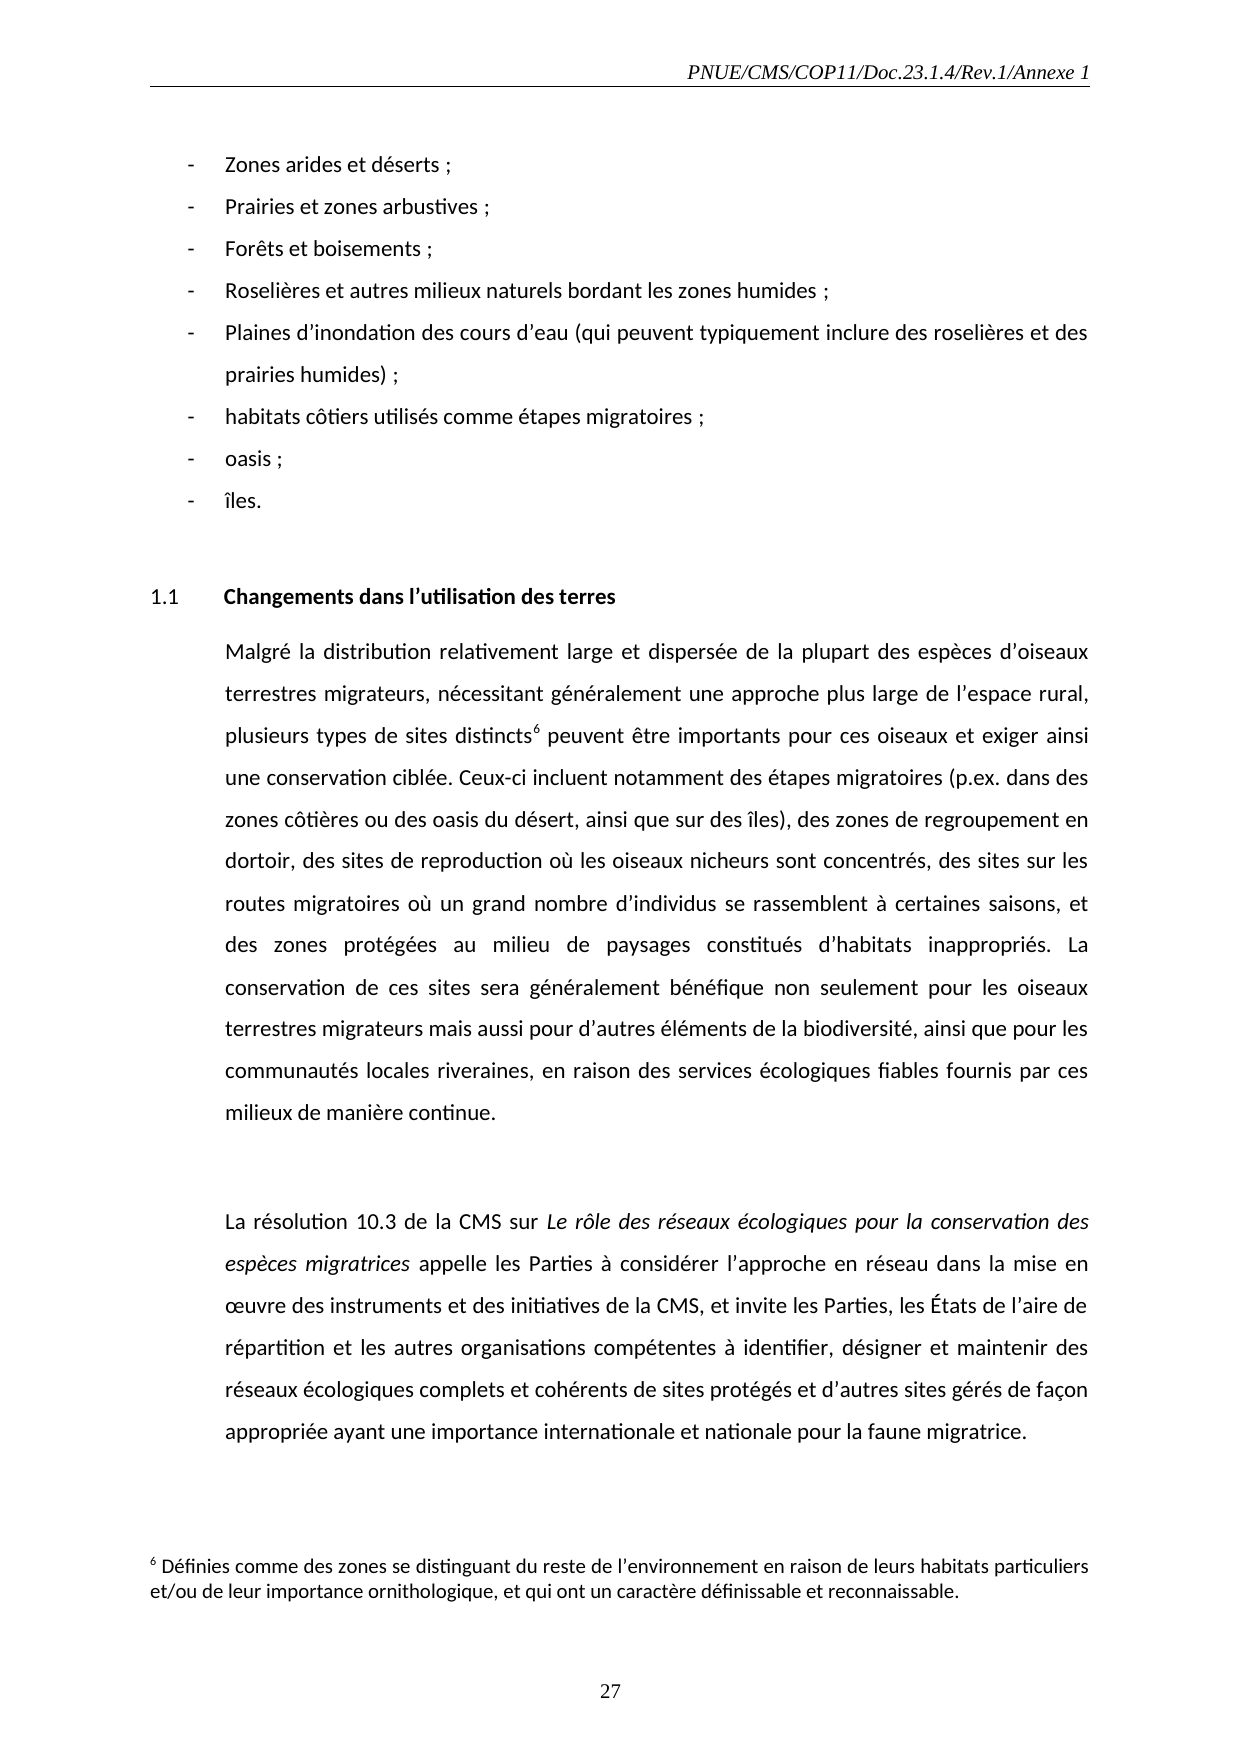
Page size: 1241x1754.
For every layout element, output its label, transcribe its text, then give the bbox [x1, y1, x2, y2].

text 1.1 Changements dans l’utilisation des terres [150, 582, 1090, 610]
text Malgré la distribution relativement large et dispersée de la plupart des espèces d’oiseaux terrestres migrateurs, nécessitant généralement une approche plus large de l’espace rural, plusieurs types de sites distincts peuvent être importants pour ces oiseaux et exiger ainsi une conservation ciblée. Ceux-ci incluent notamment des étapes migratoires (p.ex. dans des zones côtières ou des oasis du désert, ainsi que sur des îles), des zones de regroupement en dortoir, des sites de reproduction où les oiseaux nicheurs sont concentrés, des sites sur les routes migratoires où un grand nombre d’individus se rassemblent à certaines saisons, et des zones protégées au milieu de paysages constitués d’habitats inappropriés. La conservation de ces sites sera généralement bénéfique non seulement pour les oiseaux terrestres migrateurs mais aussi pour d’autres éléments de la biodiversité, ainsi que pour les communautés locales riveraines, en raison des services écologiques fiables fournis par ces milieux de manière continue. [225, 637, 1090, 1127]
list Zones arides et déserts ; [187, 150, 1090, 178]
list habitats côtiers utilisés comme étapes migratoires ; [187, 402, 1090, 430]
list Forêts et boisements ; [187, 234, 1090, 262]
list îles. [187, 486, 1090, 514]
list Prairies et zones arbustives ; [187, 192, 1090, 220]
list oasis ; [187, 444, 1090, 472]
list Roselières et autres milieux naturels bordant les zones humides ; [187, 276, 1090, 304]
list Plaines d’inondation des cours d’eau (qui peuvent typiquement inclure des roselières et des prairies humides) ; [187, 318, 1090, 388]
text La résolution 10.3 de la CMS sur Le rôle des réseaux écologiques pour la conservation des espèces migratrices appelle les Parties à considérer l’approche en réseau dans la mise en œuvre des instruments et des initiatives de la CMS, et invite les Parties, les États de l’aire de répartition et les autres organisations compétentes à identifier, désigner et maintenir des réseaux écologiques complets et cohérents de sites protégés et d’autres sites gérés de façon appropriée ayant une importance internationale et nationale pour la faune migratrice. [225, 1207, 1090, 1445]
